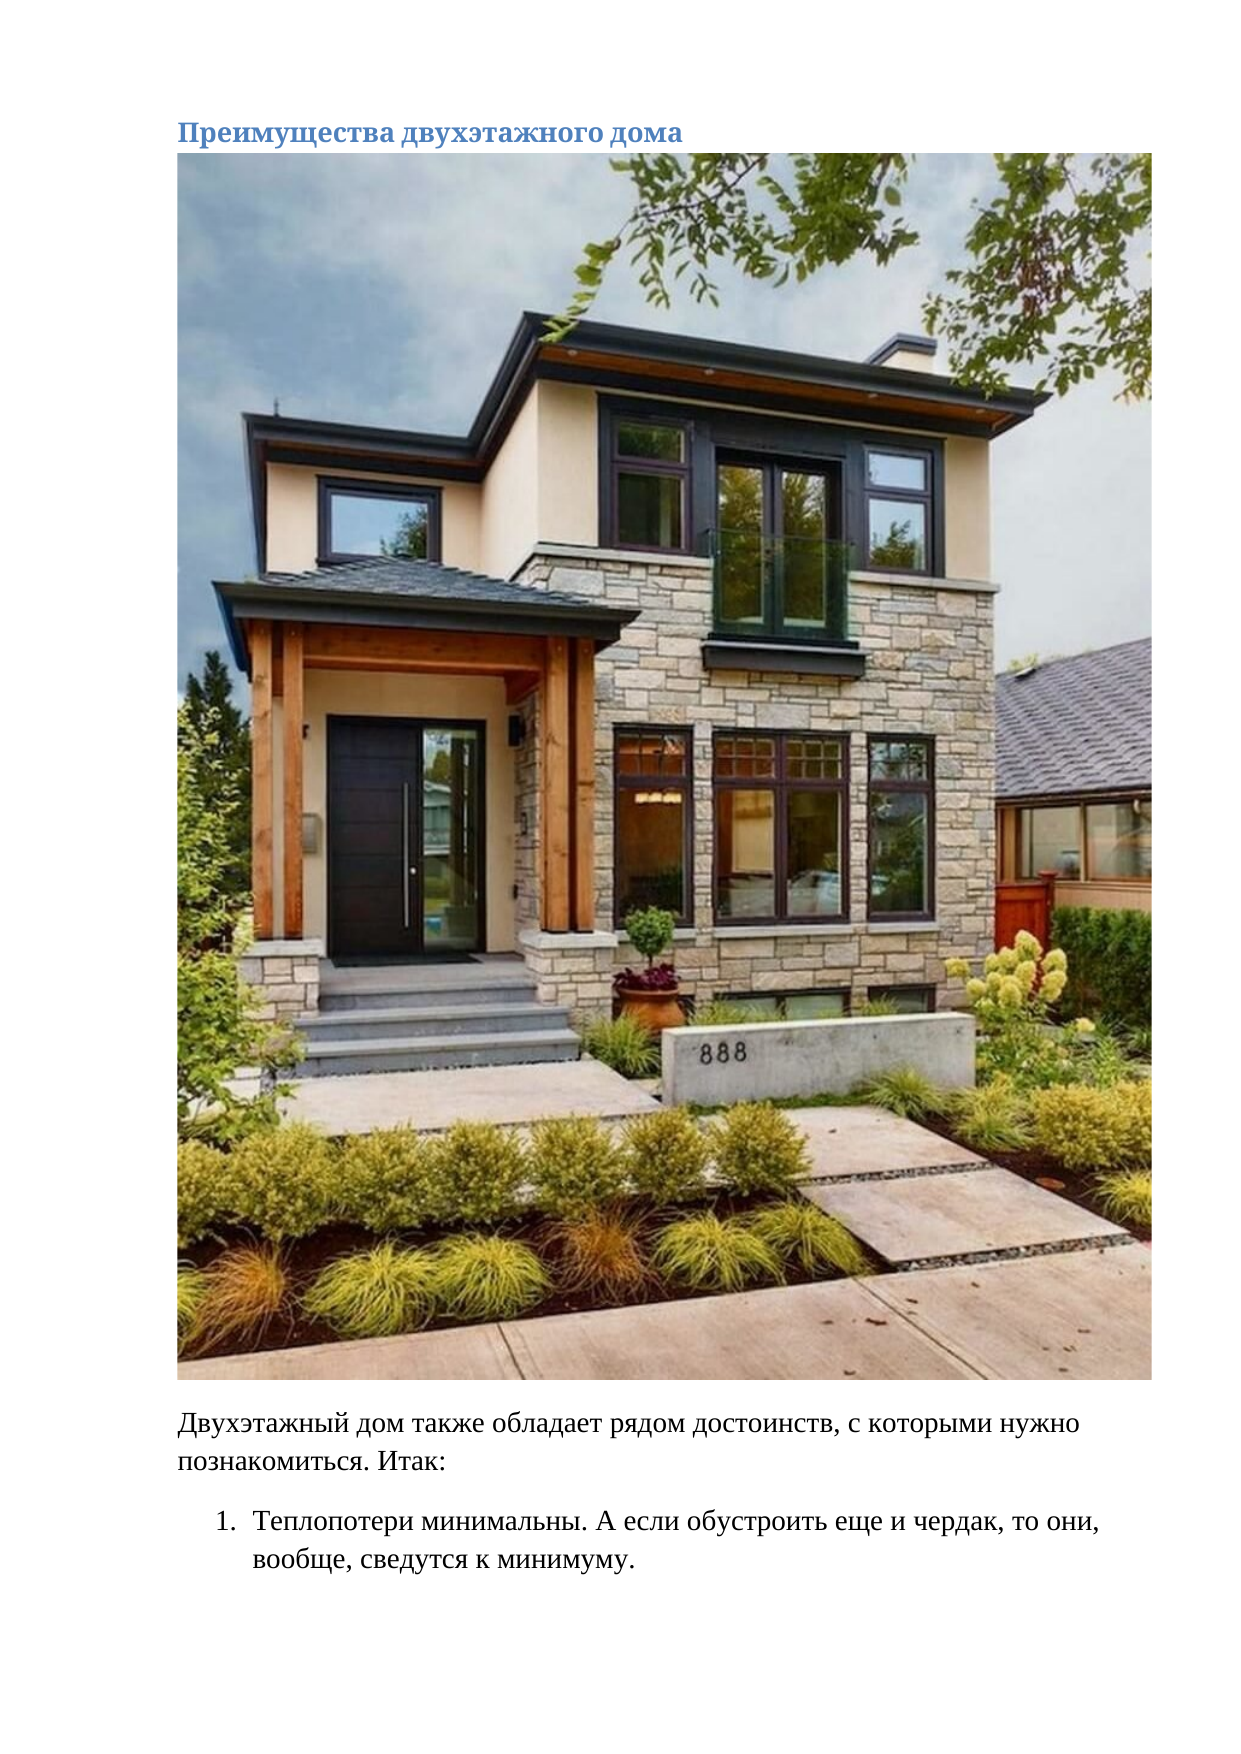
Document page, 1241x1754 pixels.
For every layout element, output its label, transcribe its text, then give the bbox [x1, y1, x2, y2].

list Теплопотери минимальны. А если обустроить еще и чердак, то они, вообще, сведутся к минимуму. [215, 1503, 1152, 1575]
text Двухэтажный дом также обладает рядом достоинств, с которыми нужно познакомиться. Итак: [177, 1405, 1152, 1477]
picture [177, 153, 1152, 1380]
subtitle Преимущества двухэтажного дома [177, 118, 1152, 149]
